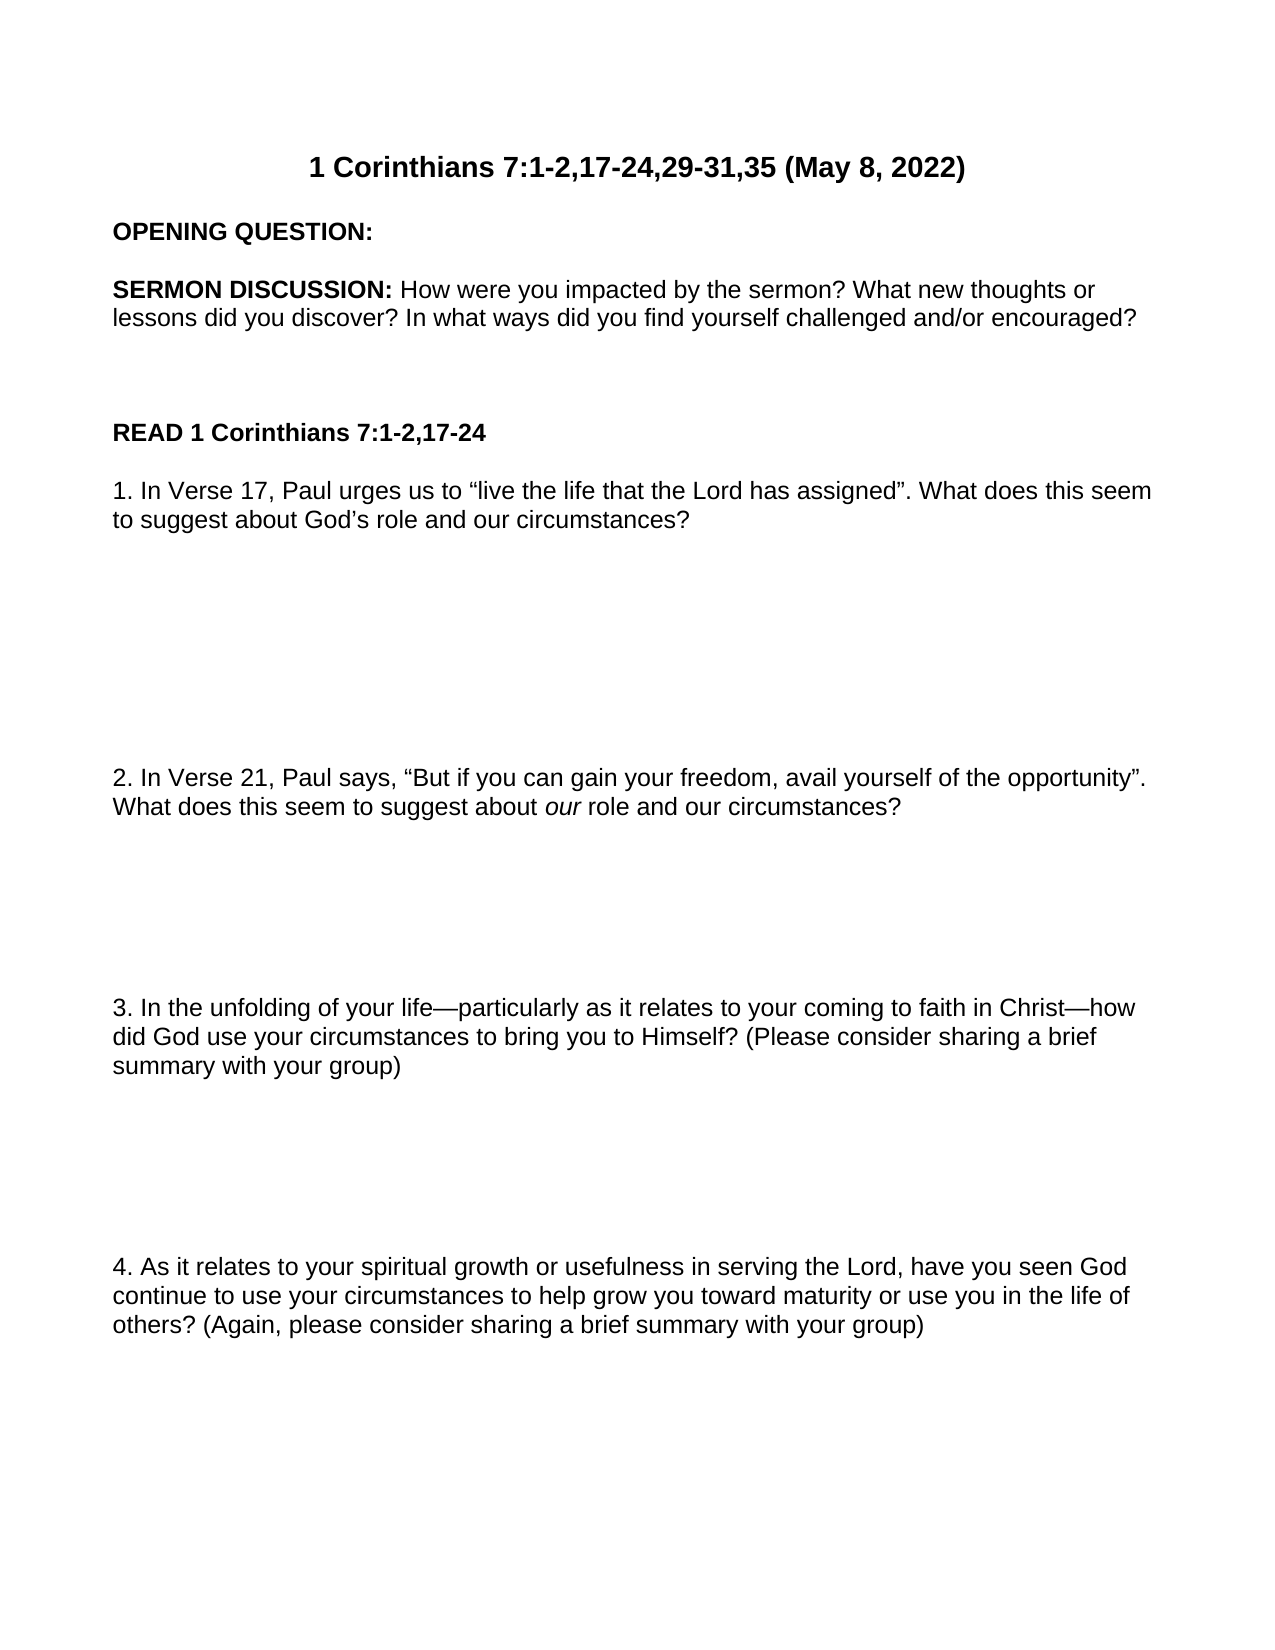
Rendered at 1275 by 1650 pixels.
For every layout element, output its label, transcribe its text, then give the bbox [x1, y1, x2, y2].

text SERMON DISCUSSION: How were you impacted by the sermon? What new thoughts or lessons did you discover? In what ways did you find yourself challenged and/or encouraged? [112, 274, 1162, 332]
text 4. As it relates to your spiritual growth or usefulness in serving the Lord, have you seen God continue to use your circumstances to help grow you toward maturity or use you in the life of others? (Again, please consider sharing a brief summary with your group) [112, 1252, 1162, 1338]
text 3. In the unfolding of your life—particularly as it relates to your coming to faith in Christ—how did God use your circumstances to bring you to Himself? (Please consider sharing a brief summary with your group) [112, 993, 1162, 1079]
text 1 Corinthians 7:1-2,17-24,29-31,35 (May 8, 2022) [112, 150, 1162, 183]
text READ 1 Corinthians 7:1-2,17-24 [112, 418, 1162, 447]
text OPENING QUESTION: [112, 217, 1162, 246]
text 1. In Verse 17, Paul urges us to “live the life that the Lord has assigned”. What does this seem to suggest about God’s role and our circumstances? [112, 476, 1162, 533]
text 2. In Verse 21, Paul says, “But if you can gain your freedom, avail yourself of the opportunity”. What does this seem to suggest about our role and our circumstances? [112, 763, 1162, 821]
